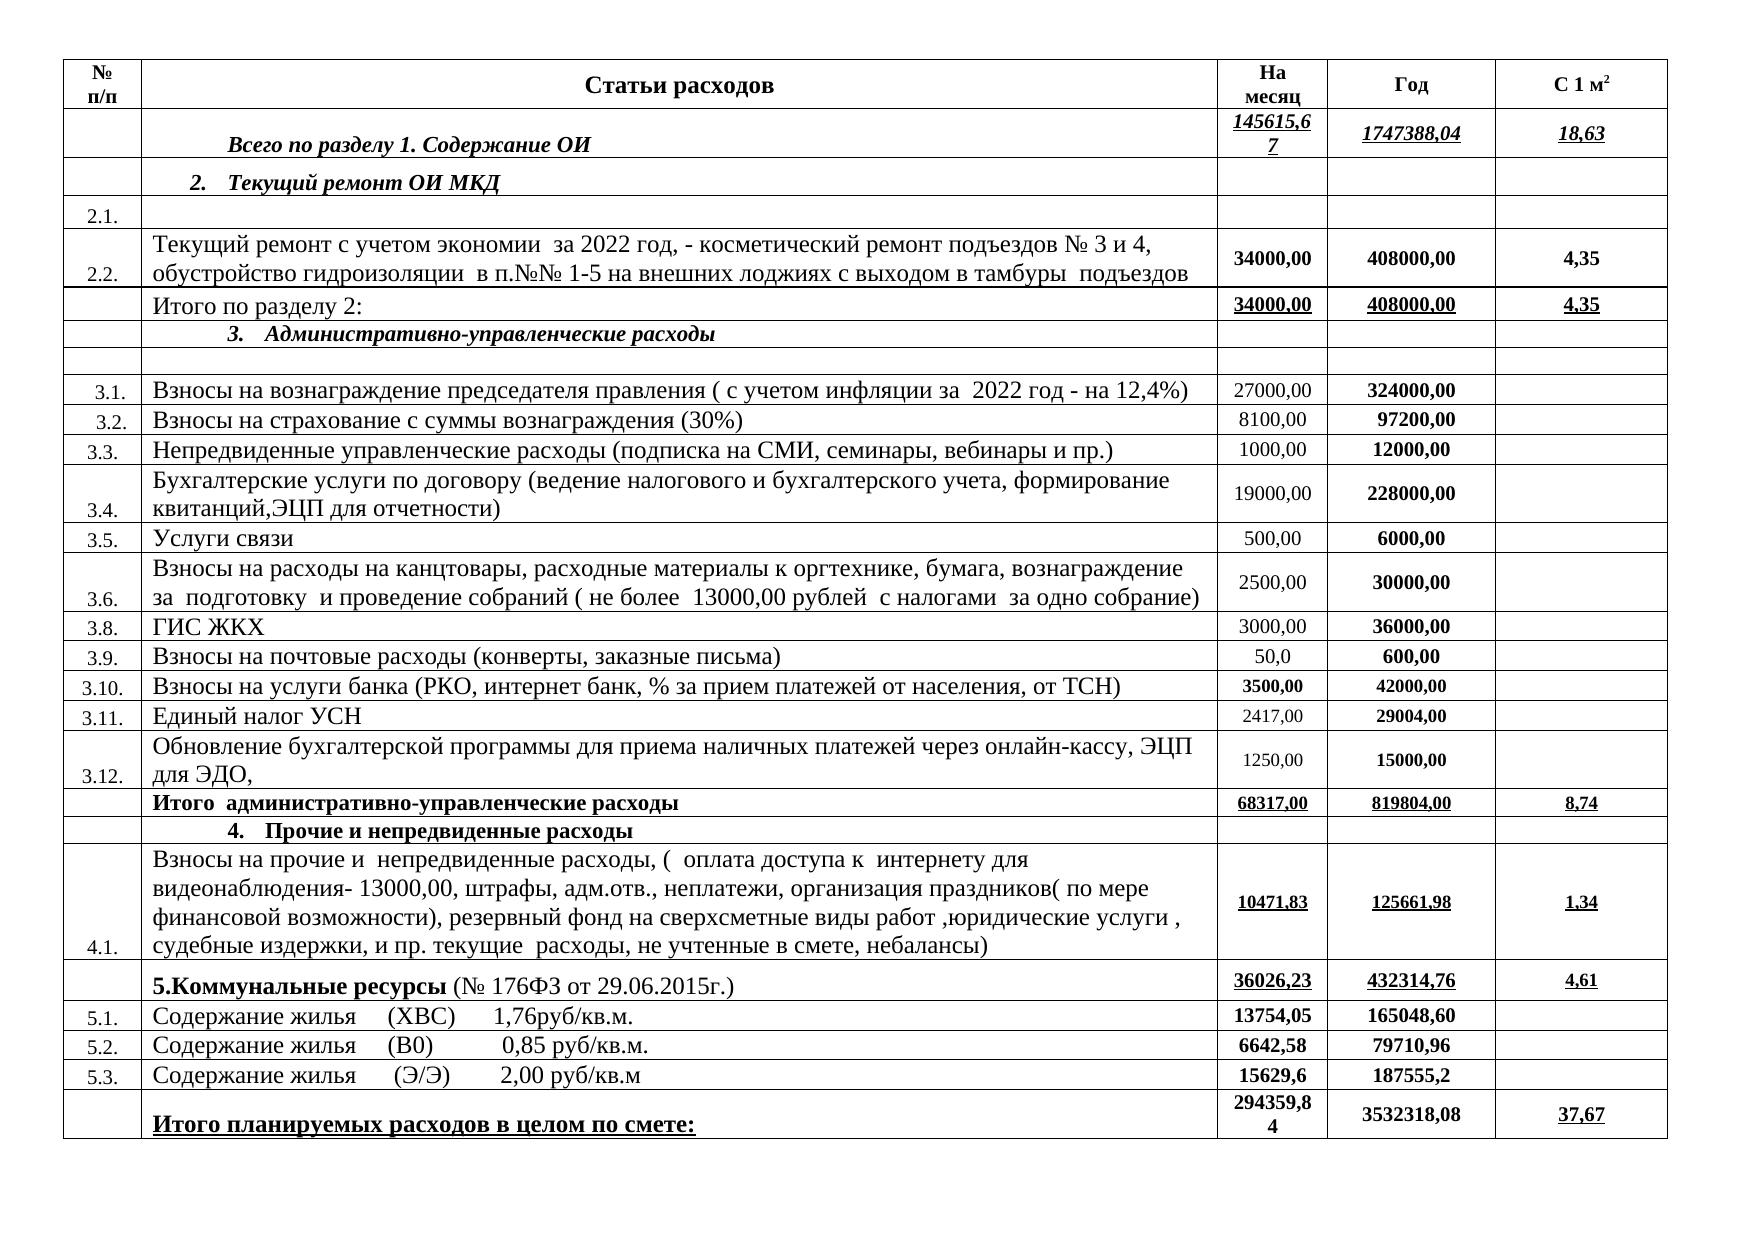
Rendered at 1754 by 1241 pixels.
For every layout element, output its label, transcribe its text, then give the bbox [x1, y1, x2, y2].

table_cell [1328, 817, 1495, 843]
table_cell 125661,98 [1328, 844, 1495, 959]
table_cell Прочие и непредвиденные расходы [142, 817, 1217, 843]
table_cell 34000,00 [1218, 288, 1327, 319]
table_cell Итого административно-управленческие расходы [142, 789, 1217, 816]
table_cell Итого планируемых расходов в целом по смете: [142, 1090, 1217, 1138]
table_cell [1496, 321, 1667, 347]
table_cell 97200,00 [1328, 405, 1495, 434]
table_cell 3.6. [64, 553, 141, 611]
table_cell 4,35 [1496, 288, 1667, 319]
table_cell [1328, 196, 1495, 228]
table_cell [1496, 731, 1667, 788]
table_cell Всего по разделу 1. Содержание ОИ [142, 109, 1217, 157]
table_cell 79710,96 [1328, 1031, 1495, 1059]
table_cell 12000,00 [1328, 435, 1495, 464]
table_cell Взносы на расходы на канцтовары, расходные материалы к оргтехнике, бумага, вознаграждение за подготовку и проведение собраний ( не более 13000,00 рублей с налогами за одно собрание) [142, 553, 1217, 611]
table_cell 408000,00 [1328, 288, 1495, 319]
table_cell [64, 789, 141, 816]
table_cell [1496, 671, 1667, 700]
table_cell [64, 288, 141, 319]
table_cell 5.Коммунальные ресурсы (№ 176ФЗ от 29.06.2015г.) [142, 960, 1217, 1000]
table_cell [1496, 523, 1667, 552]
table_cell 3.11. [64, 701, 141, 730]
table_cell [64, 960, 141, 1000]
table_cell 3.8. [64, 612, 141, 640]
table_cell 432314,76 [1328, 960, 1495, 1000]
table_cell Взносы на прочие и непредвиденные расходы, ( оплата доступа к интернету для видеонаблюдения- 13000,00, штрафы, адм.отв., неплатежи, организация праздников( по мере финансовой возможности), резервный фонд на сверхсметные виды работ ,юридические услуги , судебные издержки, и пр. текущие расходы, не учтенные в смете, небалансы) [142, 844, 1217, 959]
table_cell 50,0 [1218, 641, 1327, 670]
table_cell ГИС ЖКХ [142, 612, 1217, 640]
table_cell 1000,00 [1218, 435, 1327, 464]
table_cell Взносы на вознаграждение председателя правления ( с учетом инфляции за 2022 год - на 12,4%) [142, 375, 1217, 404]
table_cell 408000,00 [1328, 229, 1495, 286]
table_cell 36026,23 [1218, 960, 1327, 1000]
table_cell [1496, 553, 1667, 611]
table_cell [1496, 817, 1667, 843]
table_cell 42000,00 [1328, 671, 1495, 700]
table_cell Услуги связи [142, 523, 1217, 552]
table_cell 2417,00 [1218, 701, 1327, 730]
table_cell 29004,00 [1328, 701, 1495, 730]
table_cell [64, 348, 141, 374]
table_cell 3.3. [64, 435, 141, 464]
table_cell 15000,00 [1328, 731, 1495, 788]
table_cell 8,74 [1496, 789, 1667, 816]
table_cell 37,67 [1496, 1090, 1667, 1138]
table_cell 1,34 [1496, 844, 1667, 959]
table_cell 3.9. [64, 641, 141, 670]
table_cell Содержание жилья (В0) 0,85 руб/кв.м. [142, 1031, 1217, 1059]
table_cell 3.10. [64, 671, 141, 700]
table_cell 5.2. [64, 1031, 141, 1059]
table_cell [1496, 348, 1667, 374]
table_cell 3500,00 [1218, 671, 1327, 700]
table_cell [1496, 1060, 1667, 1089]
table_header С 1 м2 [1496, 60, 1667, 108]
table_cell 145615,67 [1218, 109, 1327, 157]
table_cell 4,35 [1496, 229, 1667, 286]
table_cell 3.1. [64, 375, 141, 404]
table_cell [1328, 321, 1495, 347]
table_cell 5.1. [64, 1001, 141, 1029]
table_cell Единый налог УСН [142, 701, 1217, 730]
table_cell 600,00 [1328, 641, 1495, 670]
table_cell Содержание жилья (ХВС) 1,76руб/кв.м. [142, 1001, 1217, 1029]
table_cell 34000,00 [1218, 229, 1327, 286]
table_cell 3.2. [64, 405, 141, 434]
table_cell [1496, 641, 1667, 670]
table_cell [64, 158, 141, 195]
table_cell [64, 321, 141, 347]
table_cell 3000,00 [1218, 612, 1327, 640]
table_cell 2.1. [64, 196, 141, 228]
table_header Год [1328, 60, 1495, 108]
table_cell [64, 1090, 141, 1138]
table_cell 1747388,04 [1328, 109, 1495, 157]
table_cell 15629,6 [1218, 1060, 1327, 1089]
table_cell Непредвиденные управленческие расходы (подписка на СМИ, семинары, вебинары и пр.) [142, 435, 1217, 464]
table_cell Текущий ремонт ОИ МКД [142, 158, 1217, 195]
table_cell [1496, 435, 1667, 464]
table_cell [64, 817, 141, 843]
table_cell 819804,00 [1328, 789, 1495, 816]
table_cell 4,61 [1496, 960, 1667, 1000]
table_header Статьи расходов [142, 60, 1217, 108]
table_cell 10471,83 [1218, 844, 1327, 959]
table_cell Взносы на услуги банка (РКО, интернет банк, % за прием платежей от населения, от ТСН) [142, 671, 1217, 700]
table_cell [1496, 158, 1667, 195]
table_cell 187555,2 [1328, 1060, 1495, 1089]
table_cell [1218, 158, 1327, 195]
table_cell 6000,00 [1328, 523, 1495, 552]
table_cell 27000,00 [1218, 375, 1327, 404]
table_cell [1496, 612, 1667, 640]
table_header На месяц [1218, 60, 1327, 108]
table_cell 8100,00 [1218, 405, 1327, 434]
table_cell [64, 109, 141, 157]
table_cell [1218, 321, 1327, 347]
table_cell 165048,60 [1328, 1001, 1495, 1029]
table_cell Обновление бухгалтерской программы для приема наличных платежей через онлайн-кассу, ЭЦП для ЭДО, [142, 731, 1217, 788]
table_cell 3.5. [64, 523, 141, 552]
table_cell [142, 348, 1217, 374]
table_cell [1218, 817, 1327, 843]
table_cell 324000,00 [1328, 375, 1495, 404]
table_cell [1218, 348, 1327, 374]
table_cell [1496, 405, 1667, 434]
table_cell 68317,00 [1218, 789, 1327, 816]
table_cell 3.12. [64, 731, 141, 788]
table_cell [142, 196, 1217, 228]
table_cell 3532318,08 [1328, 1090, 1495, 1138]
table_header № п/п [64, 60, 141, 108]
table_cell Взносы на почтовые расходы (конверты, заказные письма) [142, 641, 1217, 670]
table_cell 19000,00 [1218, 465, 1327, 522]
table_cell Административно-управленческие расходы [142, 321, 1217, 347]
table_cell [1496, 1001, 1667, 1029]
table_cell 18,63 [1496, 109, 1667, 157]
table_cell [1496, 1031, 1667, 1059]
table_cell 500,00 [1218, 523, 1327, 552]
table_cell [1328, 348, 1495, 374]
table_cell [1496, 465, 1667, 522]
table_cell Текущий ремонт с учетом экономии за 2022 год, - косметический ремонт подъездов № 3 и 4, обустройство гидроизоляции в п.№№ 1-5 на внешних лоджиях с выходом в тамбуры подъездов [142, 229, 1217, 286]
table_cell 4.1. [64, 844, 141, 959]
table_cell [1496, 375, 1667, 404]
table_cell 30000,00 [1328, 553, 1495, 611]
table_cell 13754,05 [1218, 1001, 1327, 1029]
table_cell 3.4. [64, 465, 141, 522]
table_cell 2500,00 [1218, 553, 1327, 611]
table_cell 228000,00 [1328, 465, 1495, 522]
table_cell 294359,84 [1218, 1090, 1327, 1138]
table_cell [1218, 196, 1327, 228]
table_cell 2.2. [64, 229, 141, 286]
table_cell [1496, 196, 1667, 228]
table_cell 1250,00 [1218, 731, 1327, 788]
table_cell Взносы на страхование с суммы вознаграждения (30%) [142, 405, 1217, 434]
table_cell [1496, 701, 1667, 730]
table_cell 36000,00 [1328, 612, 1495, 640]
table_cell Итого по разделу 2: [142, 288, 1217, 319]
table_cell 6642,58 [1218, 1031, 1327, 1059]
table_cell Бухгалтерские услуги по договору (ведение налогового и бухгалтерского учета, формирование квитанций,ЭЦП для отчетности) [142, 465, 1217, 522]
table_cell [1328, 158, 1495, 195]
table_cell Содержание жилья (Э/Э) 2,00 руб/кв.м [142, 1060, 1217, 1089]
table_cell 5.3. [64, 1060, 141, 1089]
